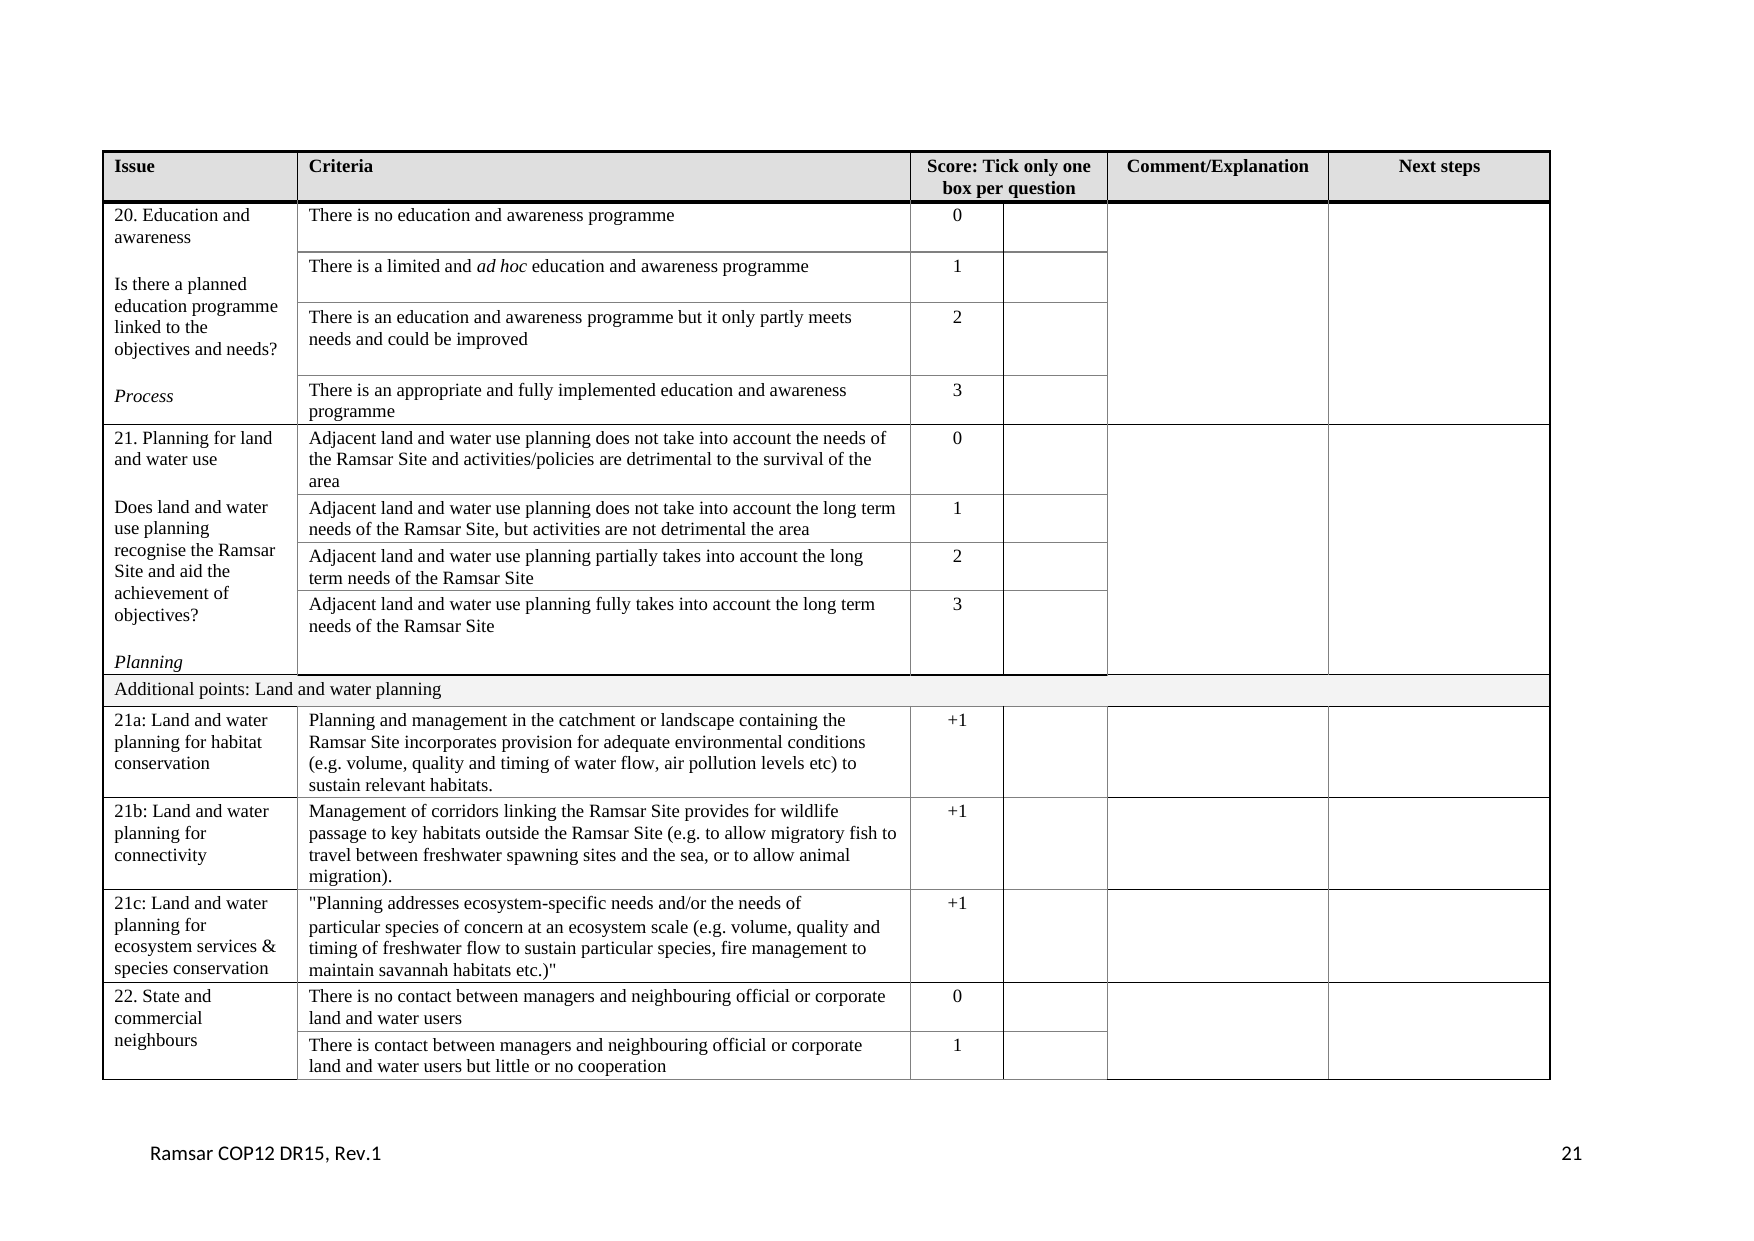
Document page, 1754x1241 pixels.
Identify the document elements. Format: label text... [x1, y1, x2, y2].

table_header Score: Tick only one box per question [911, 153, 1107, 200]
table_cell [1004, 204, 1107, 251]
table_cell 21b: Land and water planning for connectivity [104, 798, 297, 889]
table_cell 2 [911, 303, 1003, 375]
table_cell There is an education and awareness programme but it only partly meets needs and could be improved [298, 303, 910, 375]
table_cell 3 [911, 376, 1003, 424]
table_cell There is contact between managers and neighbouring official or corporate land and water users but little or no cooperation [298, 1032, 910, 1079]
table_cell [1108, 425, 1328, 674]
table_cell [1004, 495, 1107, 542]
table_cell 20. Education and awareness Is there a planned education programme linked to the objectives and needs? Process [104, 204, 297, 424]
table_cell +1 [911, 890, 1003, 982]
table_cell [1108, 983, 1328, 1079]
table_cell There is no education and awareness programme [298, 204, 910, 251]
table_cell [1108, 707, 1328, 797]
table_cell [1004, 890, 1107, 982]
table_cell [1004, 376, 1107, 424]
table_cell 0 [911, 425, 1003, 493]
table_cell [1004, 1032, 1107, 1079]
table_cell [1004, 425, 1107, 493]
table_cell Planning and management in the catchment or landscape containing the Ramsar Site incorporates provision for adequate environmental conditions (e.g. volume, quality and timing of water flow, air pollution levels etc) to sustain relevant habitats. [298, 707, 910, 797]
table_cell 3 [911, 591, 1003, 674]
table_cell 1 [911, 253, 1003, 302]
table_header Issue [104, 153, 297, 200]
table_cell 1 [911, 495, 1003, 542]
table_cell [1329, 890, 1549, 982]
table_cell [1004, 591, 1107, 674]
table_cell 0 [911, 983, 1003, 1031]
table_cell There is an appropriate and fully implemented education and awareness programme [298, 376, 910, 424]
table_cell [1004, 707, 1107, 797]
table_cell [1108, 204, 1328, 424]
table_header Comment/Explanation [1108, 153, 1328, 200]
table_cell 0 [911, 204, 1003, 251]
table_cell [1329, 983, 1549, 1079]
table_cell 21. Planning for land and water use Does land and water use planning recognise the Ramsar Site and aid the achievement of objectives? Planning [104, 425, 297, 674]
table_cell Additional points: Land and water planning [104, 675, 1549, 706]
table_cell [1004, 983, 1107, 1031]
table_cell [1004, 253, 1107, 302]
table_cell There is a limited and ad hoc education and awareness programme [298, 253, 910, 302]
table_cell 2 [911, 543, 1003, 590]
table_cell [1108, 798, 1328, 889]
table_cell [1329, 798, 1549, 889]
table_cell 1 [911, 1032, 1003, 1079]
table_cell [1108, 890, 1328, 982]
table_cell [1004, 543, 1107, 590]
table_cell "Planning addresses ecosystem-specific needs and/or the needs of particular species of concern at an ecosystem scale (e.g. volume, quality and timing of freshwater flow to sustain particular species, fire management to maintain savannah habitats etc.)" [298, 890, 910, 982]
table_cell 21a: Land and water planning for habitat conservation [104, 707, 297, 797]
table_cell Adjacent land and water use planning does not take into account the needs of the Ramsar Site and activities/policies are detrimental to the survival of the area [298, 425, 910, 493]
table_cell 22. State and commercial neighbours Is there co-operation with adjacent land and water users? Process [104, 983, 297, 1079]
table_cell 21c: Land and water planning for ecosystem services & species conservation [104, 890, 297, 982]
table_cell [1004, 303, 1107, 375]
table_cell [1329, 204, 1549, 424]
table_cell +1 [911, 798, 1003, 889]
table_cell Adjacent land and water use planning partially takes into account the long term needs of the Ramsar Site [298, 543, 910, 590]
table_cell Management of corridors linking the Ramsar Site provides for wildlife passage to key habitats outside the Ramsar Site (e.g. to allow migratory fish to travel between freshwater spawning sites and the sea, or to allow animal migration). [298, 798, 910, 889]
table_header Next steps [1329, 153, 1549, 200]
table_cell [1329, 425, 1549, 674]
table_header Criteria [298, 153, 910, 200]
table_cell +1 [911, 707, 1003, 797]
table_cell [1329, 707, 1549, 797]
table_cell There is no contact between managers and neighbouring official or corporate land and water users [298, 983, 910, 1031]
table_cell Adjacent land and water use planning fully takes into account the long term needs of the Ramsar Site [298, 591, 910, 674]
table_cell Adjacent land and water use planning does not take into account the long term needs of the Ramsar Site, but activities are not detrimental the area [298, 495, 910, 542]
table_cell [1004, 798, 1107, 889]
